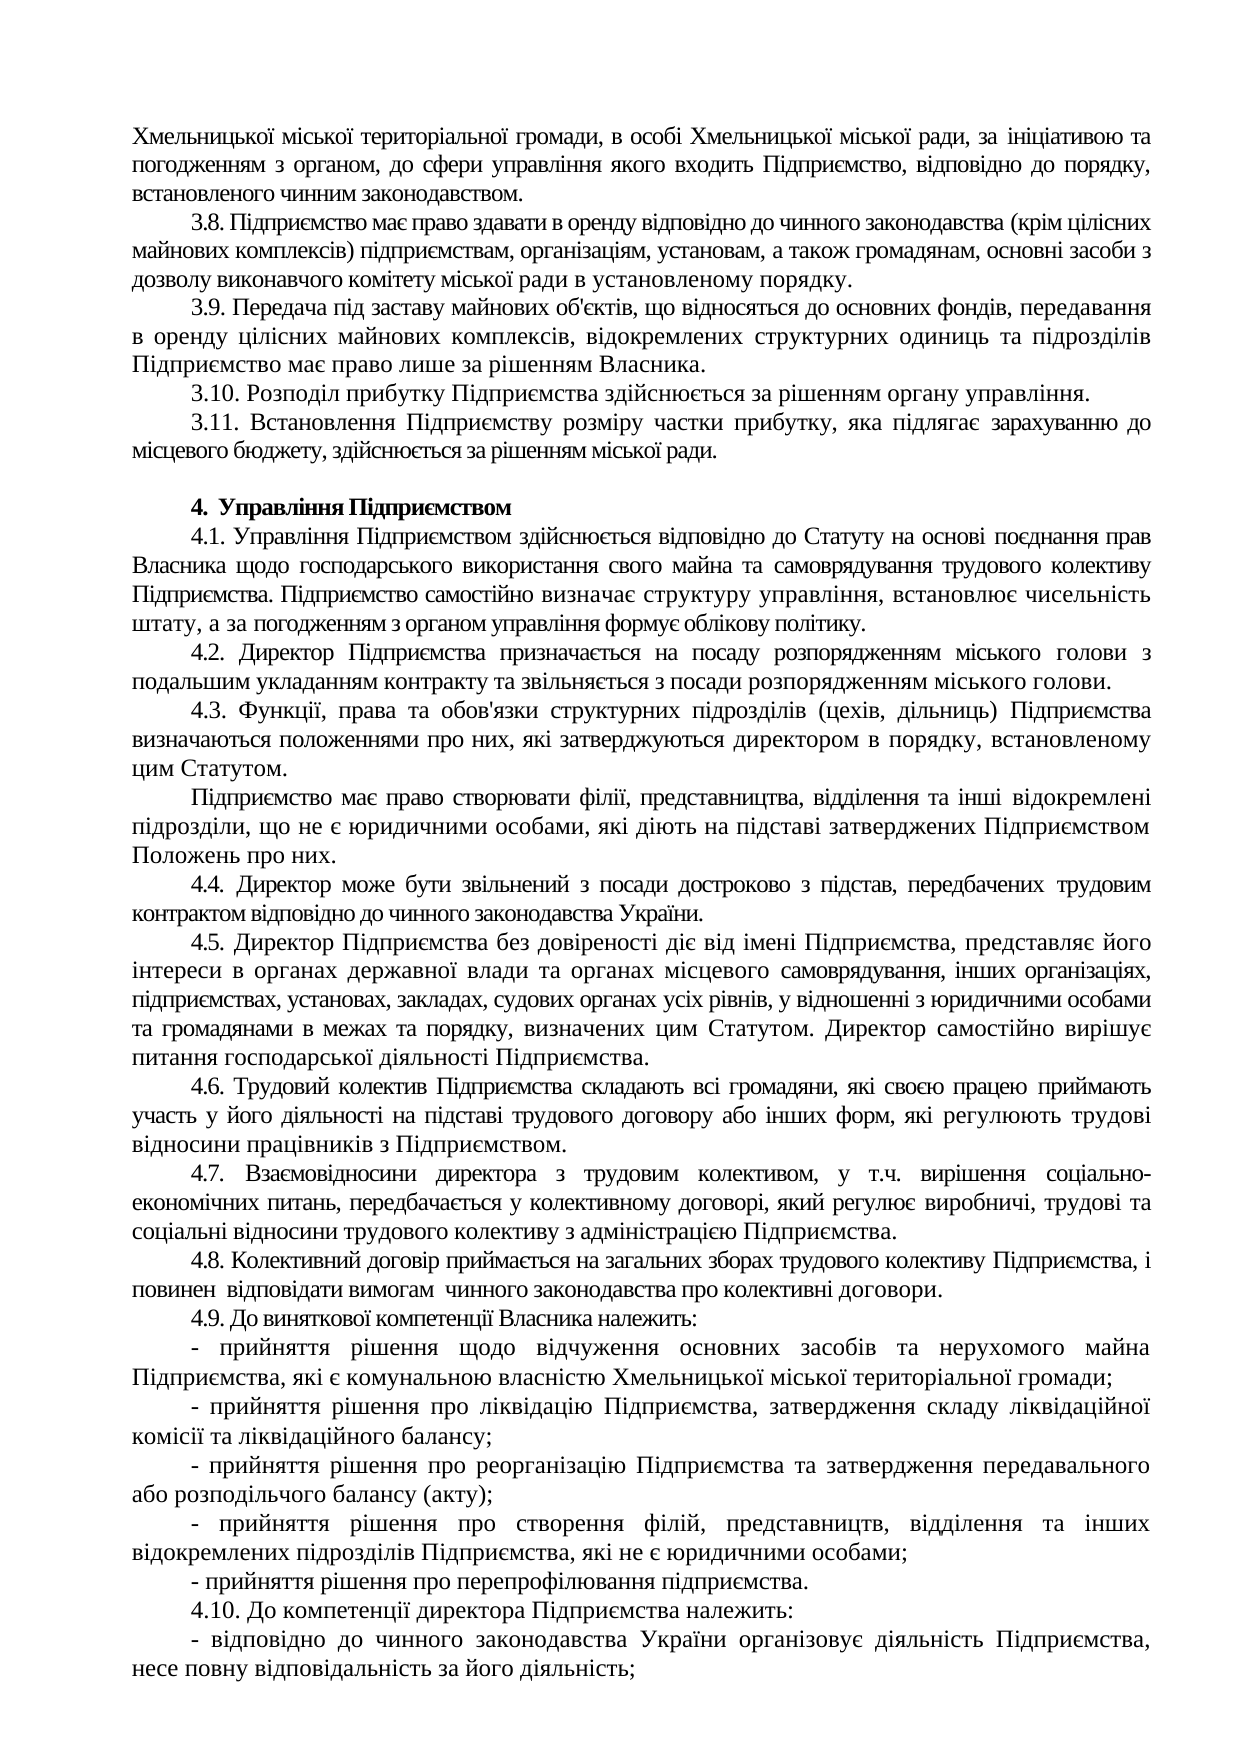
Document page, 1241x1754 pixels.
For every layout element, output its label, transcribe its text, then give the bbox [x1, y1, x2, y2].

text 3.8. Підприємство має право здавати в оренду відповідно до чинного законодавства (крім цілісних майнових комплексів) підприємствам, організаціям, установам, а також громадянам, основні засоби з дозволу виконавчого комітету міської ради в установленому порядку. [132, 207, 1151, 293]
text 4.9. До виняткової компетенції Власника належить: [132, 1303, 1151, 1332]
text 3.11. Встановлення Підприємству розміру частки прибутку, яка підлягає зарахуванню до місцевого бюджету, здійснюється за рішенням міської ради. [132, 407, 1151, 464]
text Підприємство має право створювати філії, представництва, відділення та інші відокремлені підрозділи, що не є юридичними особами, які діють на підставі затверджених Підприємством Положень про них. [132, 782, 1151, 869]
text - прийняття рішення про перепрофілювання підприємства. [132, 1566, 1151, 1595]
text 3.10. Розподіл прибутку Підприємства здійснюється за рішенням органу управління. [132, 378, 1151, 407]
text - прийняття рішення про створення філій, представництв, відділення та інших відокремлених підрозділів Підприємства, які не є юридичними особами; [132, 1508, 1151, 1566]
text - відповідно до чинного законодавства України організовує діяльність Підприємства, несе повну відповідальність за його діяльність; [132, 1624, 1151, 1682]
text - прийняття рішення щодо відчуження основних засобів та нерухомого майна Підприємства, які є комунальною власністю Хмельницької міської територіальної громади; [132, 1332, 1151, 1391]
text 4.2. Директор Підприємства призначається на посаду розпорядженням міського голови з подальшим укладанням контракту та звільняється з посади розпорядженням міського голови. [132, 637, 1151, 695]
text 4.5. Директор Підприємства без довіреності діє від імені Підприємства, представляє його інтереси в органах державної влади та органах місцевого самоврядування, інших організаціях, підприємствах, установах, закладах, судових органах усіх рівнів, у відношенні з юридичними особами та громадянами в межах та порядку, визначених цим Статутом. Директор самостійно вирішує питання господарської діяльності Підприємства. [132, 927, 1151, 1072]
text 4.4. Директор може бути звільнений з посади достроково з підстав, передбачених трудовим контрактом відповідно до чинного законодавства України. [132, 869, 1151, 927]
text - прийняття рішення про реорганізацію Підприємства та затвердження передавального або розподільчого балансу (акту); [132, 1450, 1151, 1508]
text 4.8. Колективний договір приймається на загальних зборах трудового колективу Підприємства, і повинен відповідати вимогам чинного законодавства про колективні договори. [132, 1245, 1151, 1303]
text 4.1. Управління Підприємством здійснюється відповідно до Статуту на основі поєднання прав Власника щодо господарського використання свого майна та самоврядування трудового колективу Підприємства. Підприємство самостійно визначає структуру управління, встановлює чисельність штату, а за погодженням з органом управління формує облікову політику. [132, 521, 1151, 637]
text 4.7. Взаємовідносини директора з трудовим колективом, у т.ч. вирішення соціально-економічних питань, передбачається у колективному договорі, який регулює виробничі, трудові та соціальні відносини трудового колективу з адміністрацією Підприємства. [132, 1158, 1151, 1245]
text 4. Управління Підприємством [132, 492, 1151, 521]
text 4.6. Трудовий колектив Підприємства складають всі громадяни, які своєю працею приймають участь у його діяльності на підставі трудового договору або інших форм, які регулюють трудові відносини працівників з Підприємством. [132, 1072, 1151, 1158]
text 4.3. Функції, права та обов'язки структурних підрозділів (цехів, дільниць) Підприємства визначаються положеннями про них, які затверджуються директором в порядку, встановленому цим Статутом. [132, 695, 1151, 782]
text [132, 121, 1151, 207]
text 3.9. Передача під заставу майнових об'єктів, що відносяться до основних фондів, передавання в оренду цілісних майнових комплексів, відокремлених структурних одиниць та підрозділів Підприємство має право лише за рішенням Власника. [132, 293, 1151, 378]
text - прийняття рішення про ліквідацію Підприємства, затвердження складу ліквідаційної комісії та ліквідаційного балансу; [132, 1391, 1151, 1450]
text 4.10. До компетенції директора Підприємства належить: [132, 1595, 1151, 1624]
